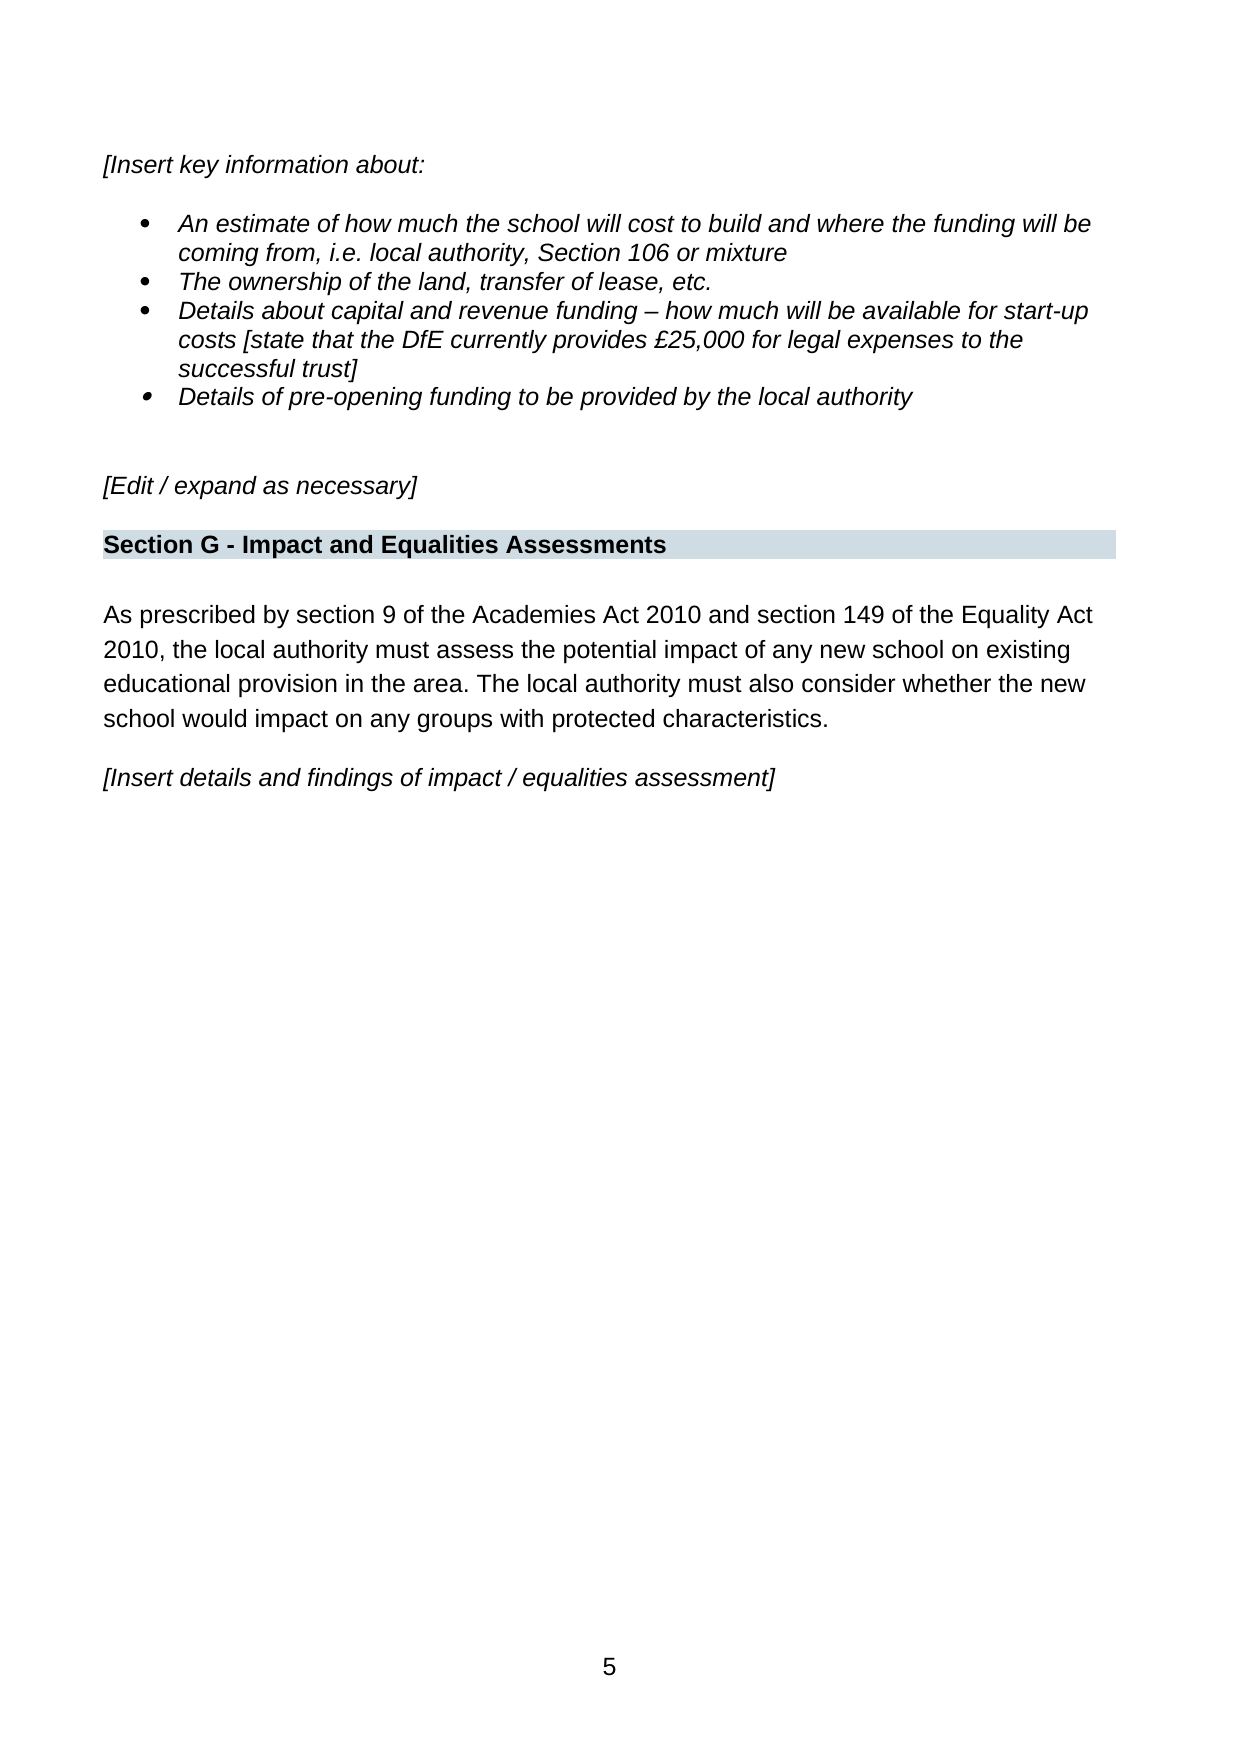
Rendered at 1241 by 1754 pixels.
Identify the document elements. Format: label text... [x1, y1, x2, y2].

list The ownership of the land, transfer of lease, etc. [141, 267, 1116, 296]
list Details of pre-opening funding to be provided by the local authority [141, 382, 1116, 411]
text [Edit / expand as necessary] [103, 471, 1116, 499]
text [Insert details and findings of impact / equalities assessment] [103, 763, 1116, 792]
list An estimate of how much the school will cost to build and where the funding will be coming from, i.e. local authority, Section 106 or mixture [141, 209, 1116, 267]
subtitle Section G - Impact and Equalities Assessments [103, 530, 1116, 559]
list Details about capital and revenue funding – how much will be available for start-up costs [state that the DfE currently provides £25,000 for legal expenses to the successful trust] [141, 296, 1116, 382]
text [Insert key information about: [103, 150, 1116, 179]
text As prescribed by section 9 of the Academies Act 2010 and section 149 of the Equality Act 2010, the local authority must assess the potential impact of any new school on existing educational provision in the area. The local authority must also consider whether the new school would impact on any groups with protected characteristics. [103, 600, 1116, 732]
